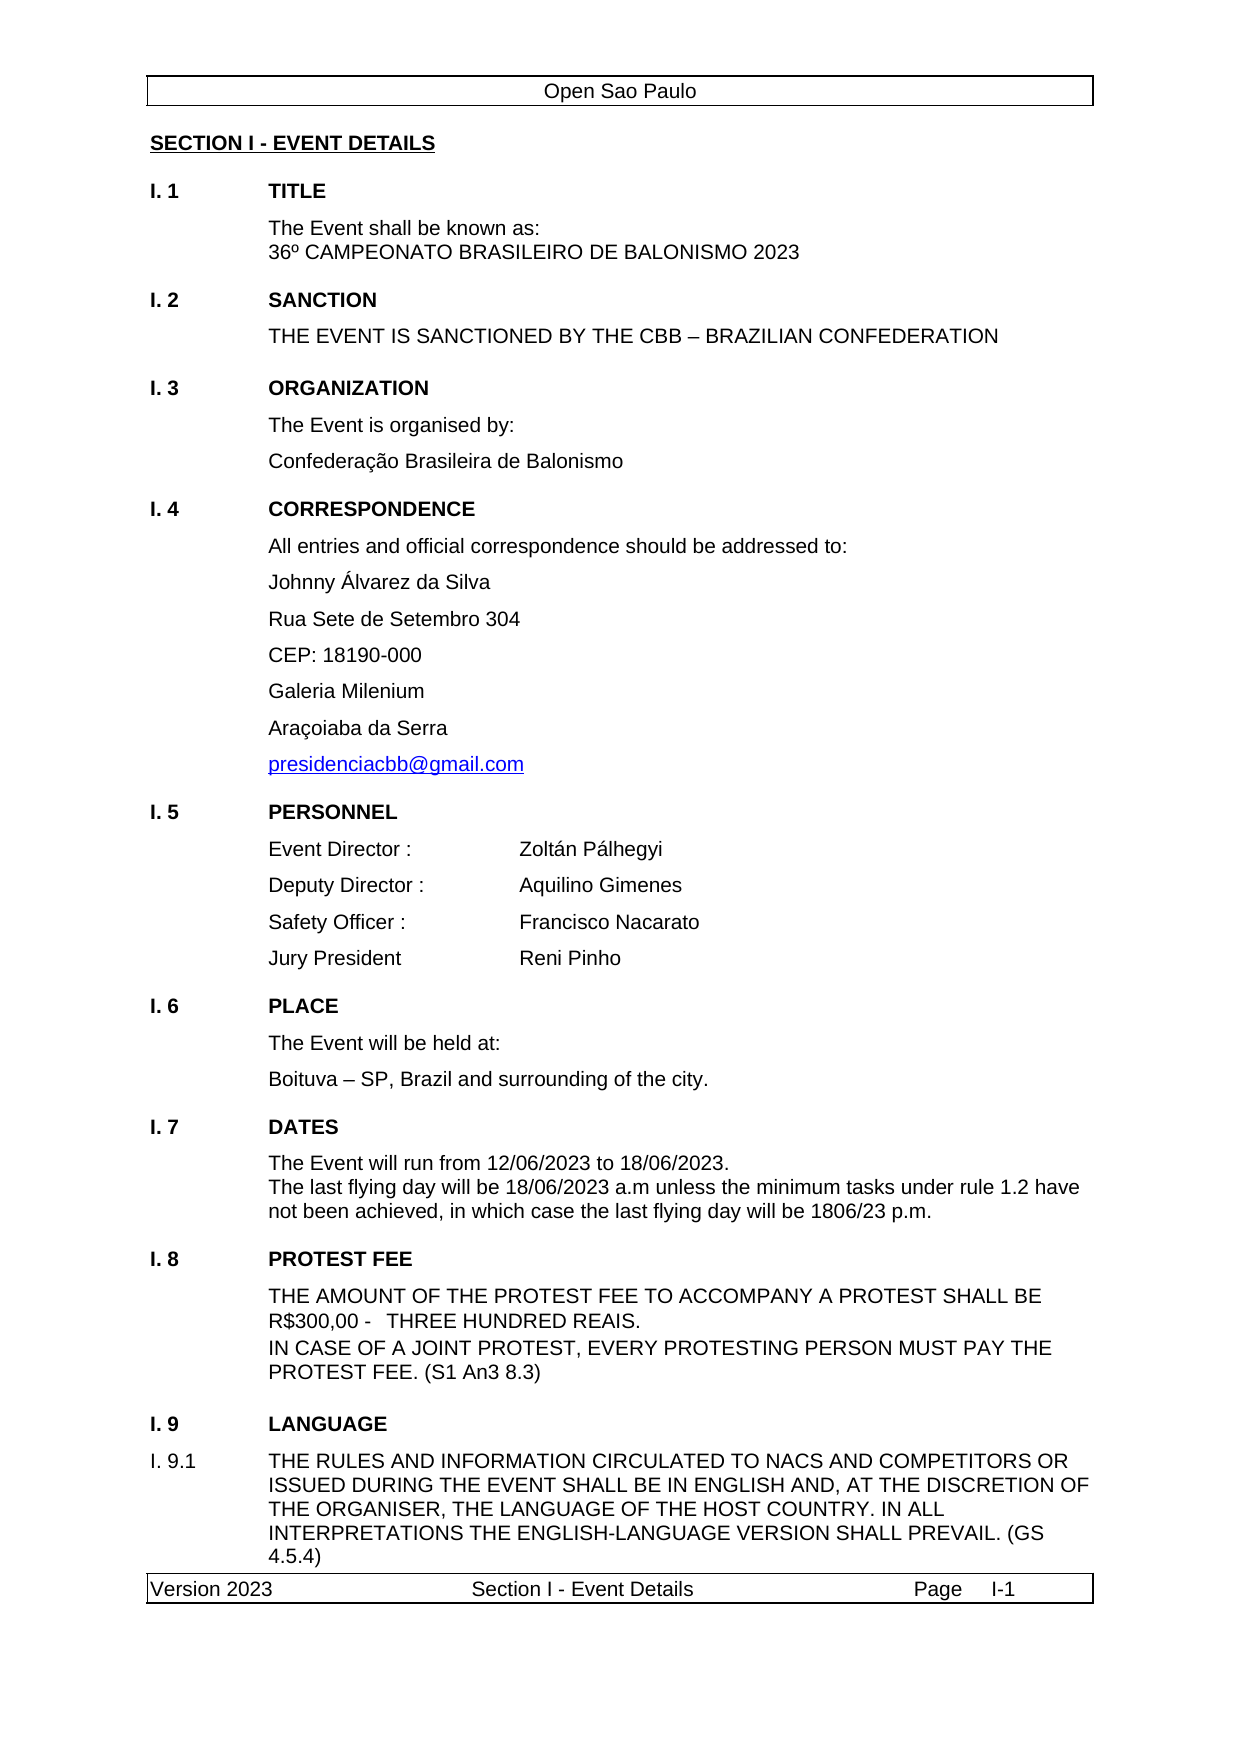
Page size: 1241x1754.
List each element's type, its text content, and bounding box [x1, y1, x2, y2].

subtitle I. 8 PROTEST FEE [150, 1247, 1090, 1271]
subtitle I. 1 TITLE [150, 179, 1090, 203]
text Rua Sete de Setembro 304 [150, 606, 1090, 630]
text Safety Officer : Francisco Nacarato [268, 909, 1090, 933]
text The Event is organised by: [150, 413, 1090, 437]
subtitle I. 6 PLACE [150, 994, 1090, 1018]
text The Event shall be known as: [150, 216, 1090, 239]
text The Event will run from 12/06/2023 to 18/06/2023. [150, 1151, 1090, 1175]
text I. 9.1 THE RULES AND INFORMATION CIRCULATED TO NACS AND COMPETITORS OR ISSUED DURING THE EVENT SHALL BE IN ENGLISH AND, AT THE DISCRETION OF THE ORGANISER, THE LANGUAGE OF THE HOST COUNTRY. IN ALL INTERPRETATIONS THE ENGLISH-LANGUAGE VERSION SHALL PREVAIL. (GS 4.5.4) [150, 1448, 1090, 1568]
text THE AMOUNT OF THE PROTEST FEE TO ACCOMPANY A PROTEST SHALL BE R$300,00 - THREE HUNDRED REAIS. IN CASE OF A JOINT PROTEST, EVERY PROTESTING PERSON MUST PAY THE PROTEST FEE. (S1 An3 8.3) [268, 1283, 1090, 1384]
text All entries and official correspondence should be addressed to: [150, 533, 1090, 557]
text presidenciacbb@gmail.com [268, 752, 1090, 776]
text Johnny Álvarez da Silva [150, 570, 1090, 594]
text Galeria Milenium [150, 679, 1090, 703]
subtitle I. 4 CORRESPONDENCE [150, 497, 1090, 521]
text 36º CAMPEONATO BRASILEIRO DE BALONISMO 2023 [150, 239, 1090, 263]
text Event Director : Zoltán Pálhegyi [268, 837, 1090, 861]
subtitle I. 2 SANCTION [150, 287, 1090, 311]
text The last flying day will be 18/06/2023 a.m unless the minimum tasks under rule 1.2 have not been achieved, in which case the last flying day will be 1806/23 p.m. [150, 1175, 1090, 1223]
subtitle I. 5 PERSONNEL [150, 800, 1090, 824]
text Araçoiaba da Serra [150, 716, 1090, 740]
text Deputy Director : Aquilino Gimenes [268, 873, 1090, 897]
subtitle I. 3 ORGANIZATION [150, 376, 1090, 400]
text The Event will be held at: [150, 1030, 1090, 1054]
text Boituva – SP, Brazil and surrounding of the city. [150, 1067, 1090, 1091]
subtitle I. 7 DATES [150, 1115, 1090, 1139]
text Confederação Brasileira de Balonismo [150, 449, 1090, 473]
subtitle I. 9 LANGUAGE [150, 1412, 1090, 1436]
text Jury President Reni Pinho [268, 946, 1090, 970]
text THE EVENT IS SANCTIONED BY THE CBB – BRAZILIAN CONFEDERATION [150, 324, 1090, 348]
subtitle SECTION I - EVENT DETAILS [150, 131, 1090, 155]
text CEP: 18190-000 [150, 643, 1090, 667]
